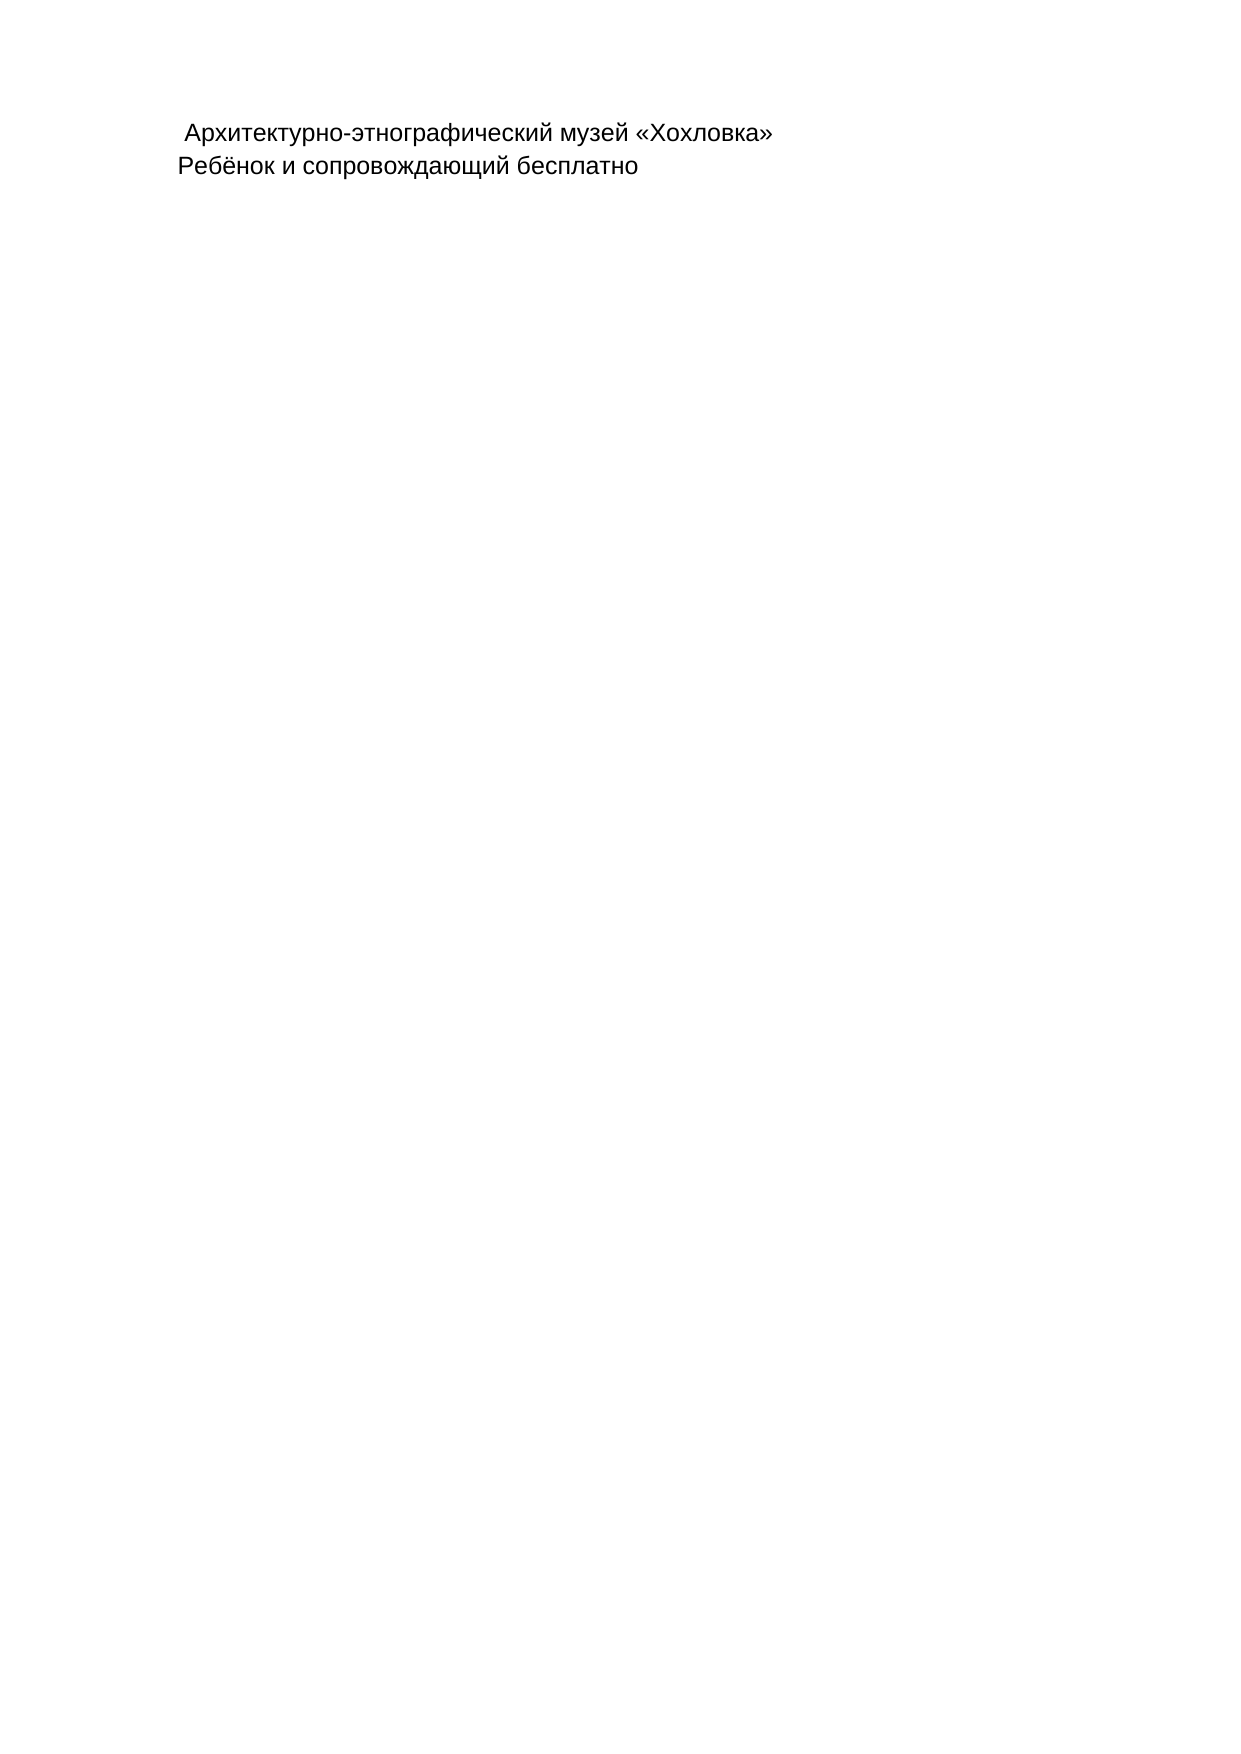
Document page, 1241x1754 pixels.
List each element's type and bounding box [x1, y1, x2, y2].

text [177, 118, 1152, 311]
